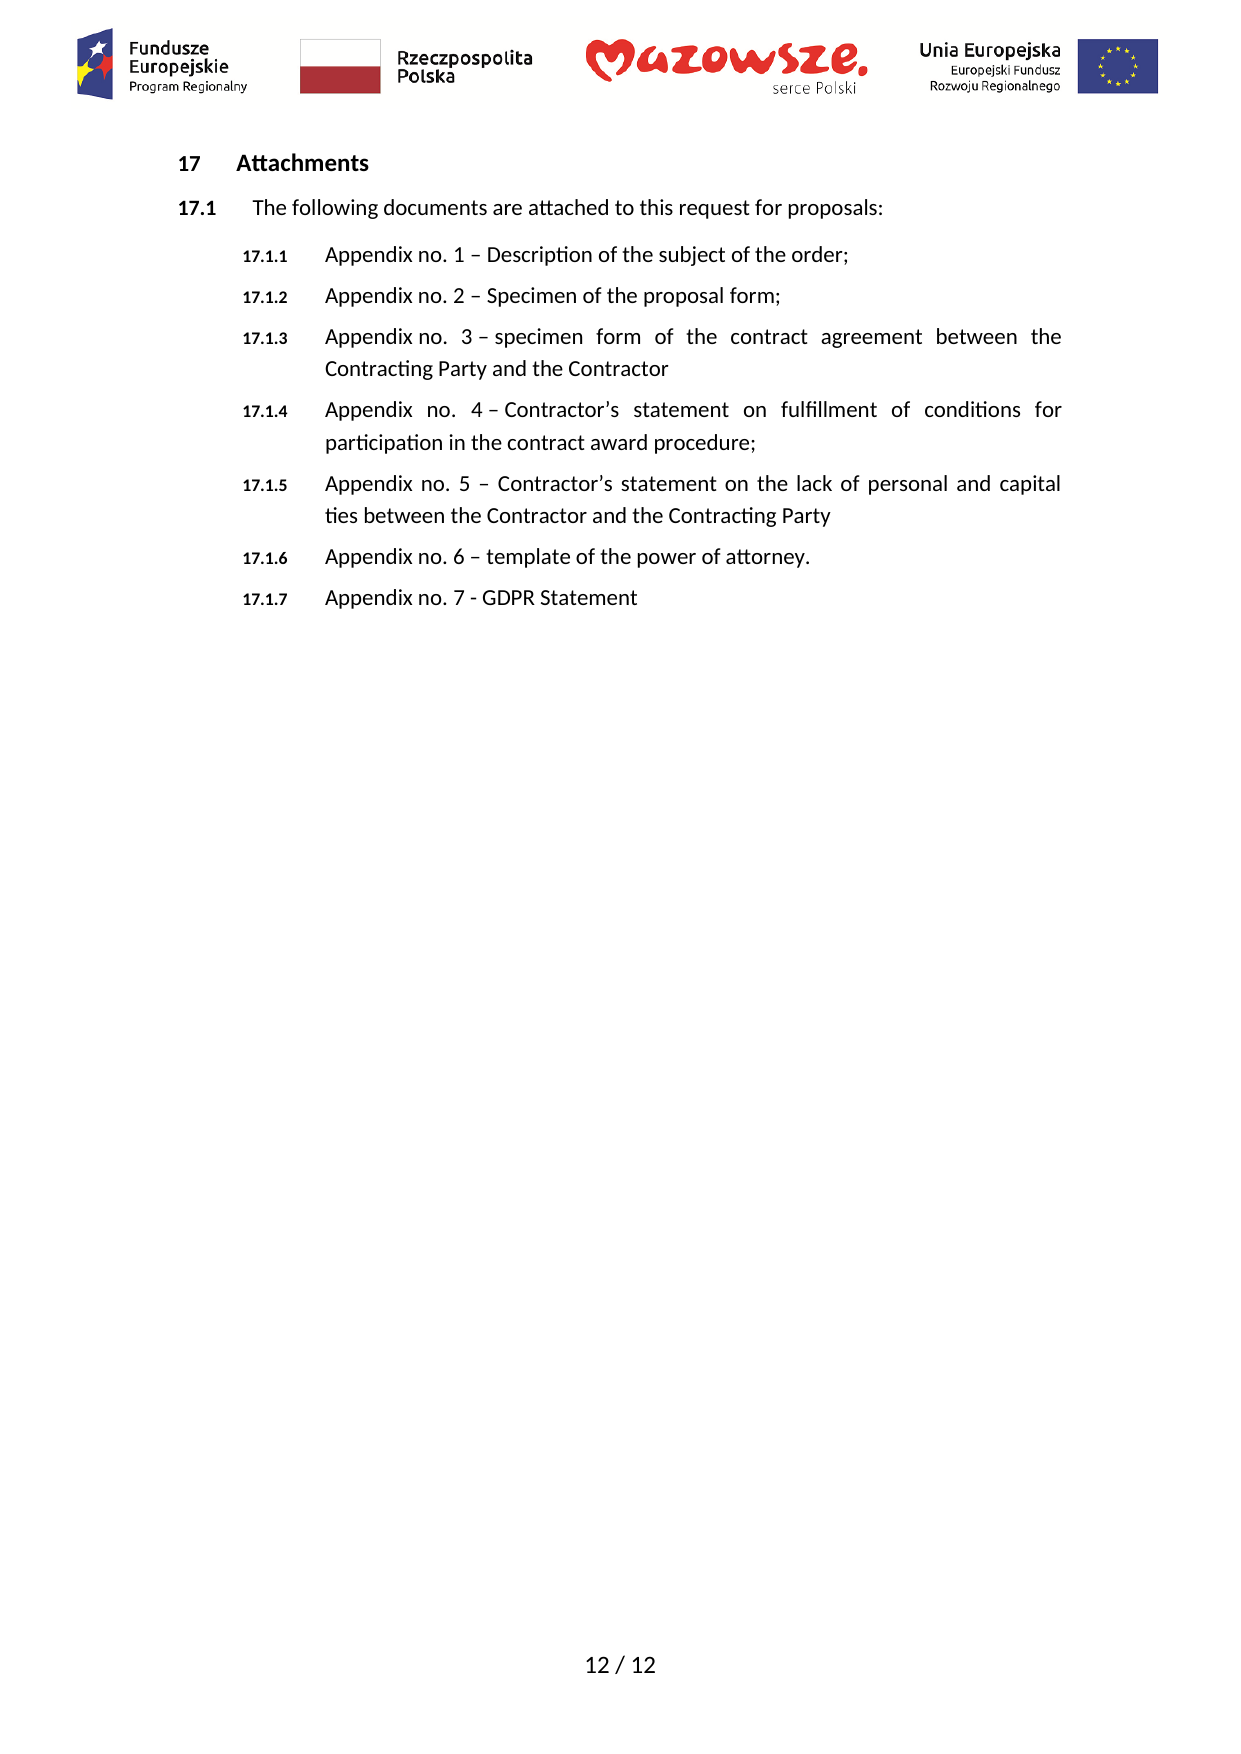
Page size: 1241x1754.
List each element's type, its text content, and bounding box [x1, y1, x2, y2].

list Appendix no. 2 – Specimen of the proposal form; [242, 281, 1063, 309]
list Attachments [177, 148, 1063, 178]
list Appendix no. 3 – specimen form of the contract agreement between the Contracting Party and the Contractor [242, 322, 1063, 383]
picture [71, 16, 1170, 109]
list Appendix no. 4 – Contractor’s statement on fulfillment of conditions for participation in the contract award procedure; [242, 395, 1063, 456]
list Appendix no. 1 – Description of the subject of the order; [242, 240, 1063, 268]
list Appendix no. 7 - GDPR Statement [242, 583, 1063, 611]
list The following documents are attached to this request for proposals: [177, 193, 1063, 221]
list Appendix no. 6 – template of the power of attorney. [242, 542, 1063, 570]
list Appendix no. 5 – Contractor’s statement on the lack of personal and capital ties between the Contractor and the Contracting Party [242, 469, 1063, 529]
